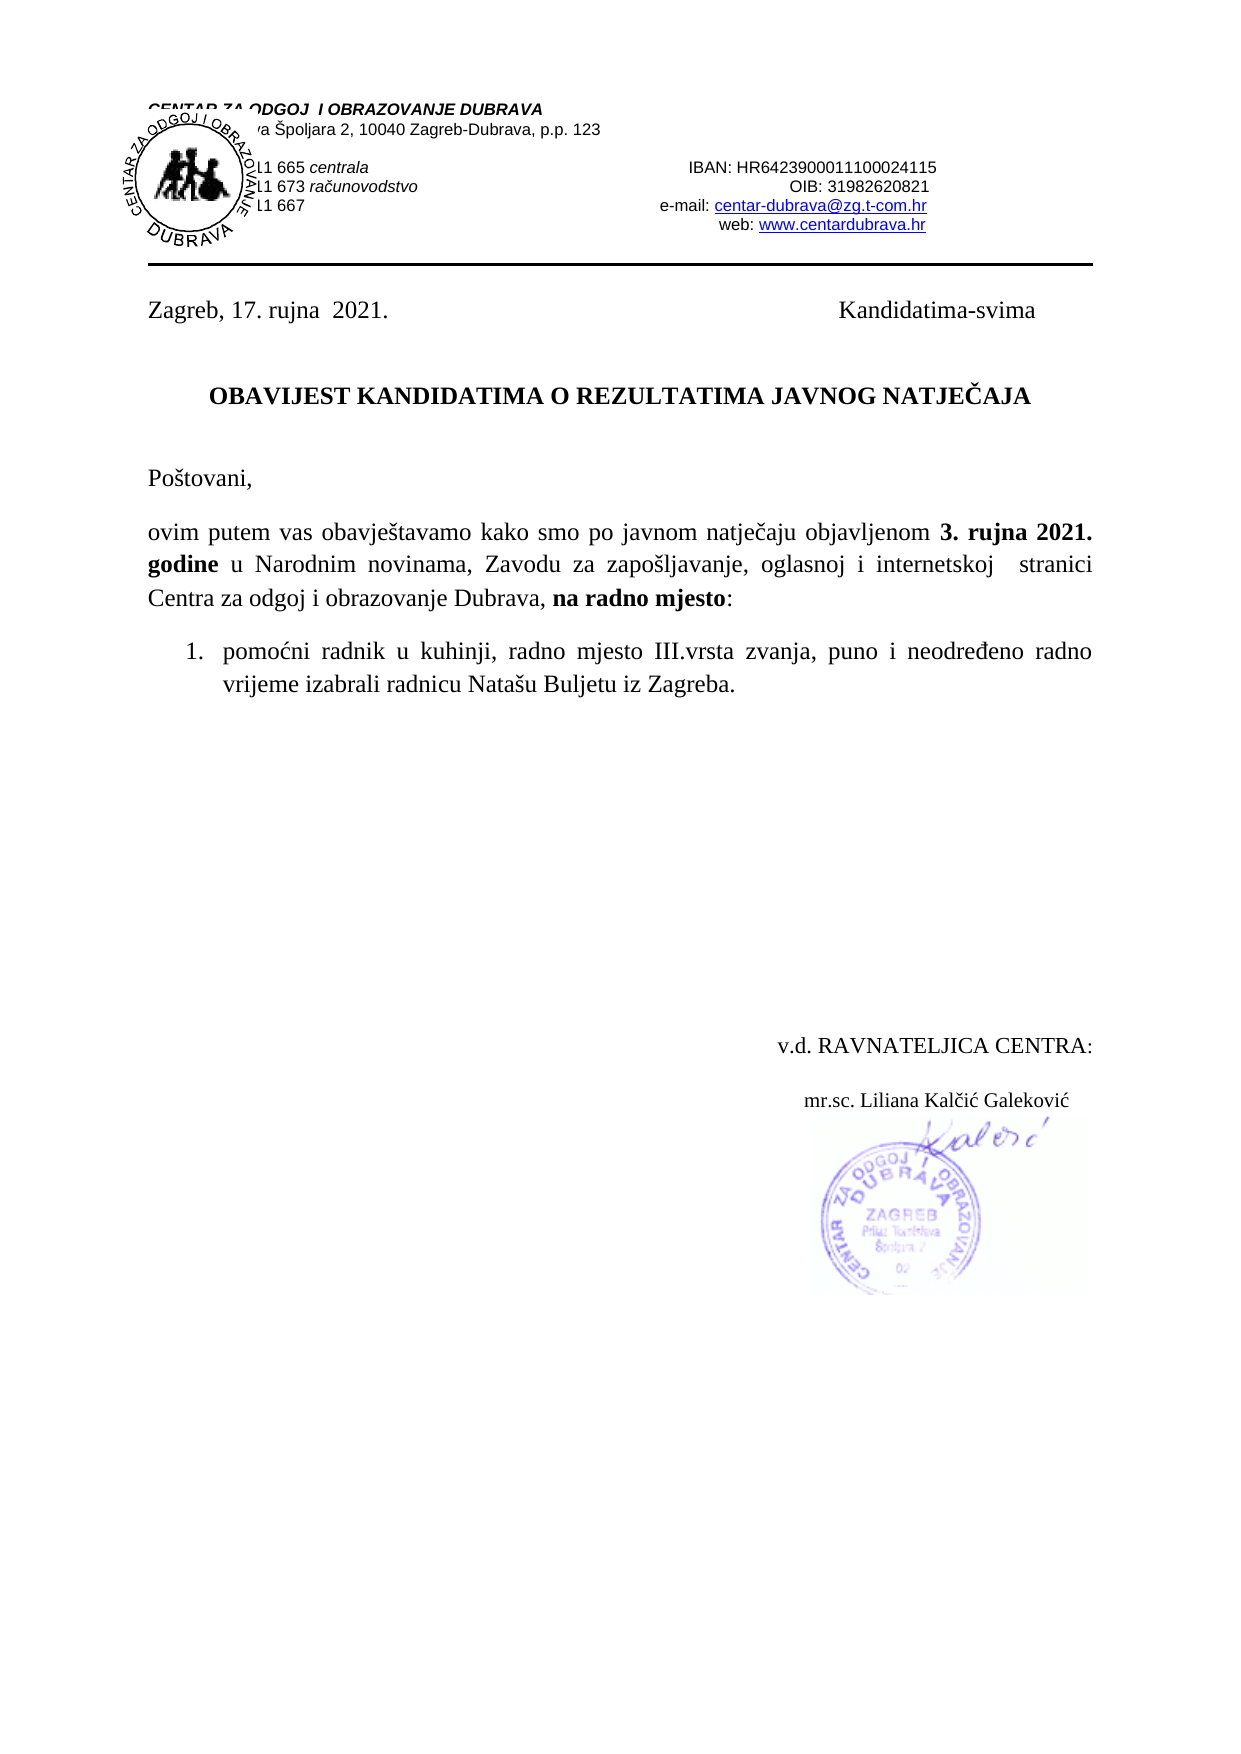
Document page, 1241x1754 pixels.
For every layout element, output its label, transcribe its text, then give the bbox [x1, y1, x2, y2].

text OBAVIJEST KANDIDATIMA O REZULTATIMA JAVNOG NATJEČAJA [148, 381, 1093, 410]
text Poštovani, [148, 463, 1093, 491]
text ovim putem vas obavještavamo kako smo po javnom natječaju objavljenom 3. rujna 2021. godine u Narodnim novinama, Zavodu za zapošljavanje, oglasnoj i internetskoj stranici Centra za odgoj i obrazovanje Dubrava, na radno mjesto: [148, 517, 1093, 611]
text v.d. RAVNATELJICA CENTRA: [148, 1032, 1093, 1059]
text Zagreb, 17. rujna 2021. Kandidatima-svima [148, 295, 1093, 324]
list pomoćni radnik u kuhinji, radno mjesto III.vrsta zvanja, puno i neodređeno radno vrijeme izabrali radnicu Natašu Buljetu iz Zagreba. [185, 636, 1093, 698]
text mr.sc. Liliana Kalčić Galeković [148, 1088, 1093, 1112]
picture [812, 1111, 1089, 1295]
